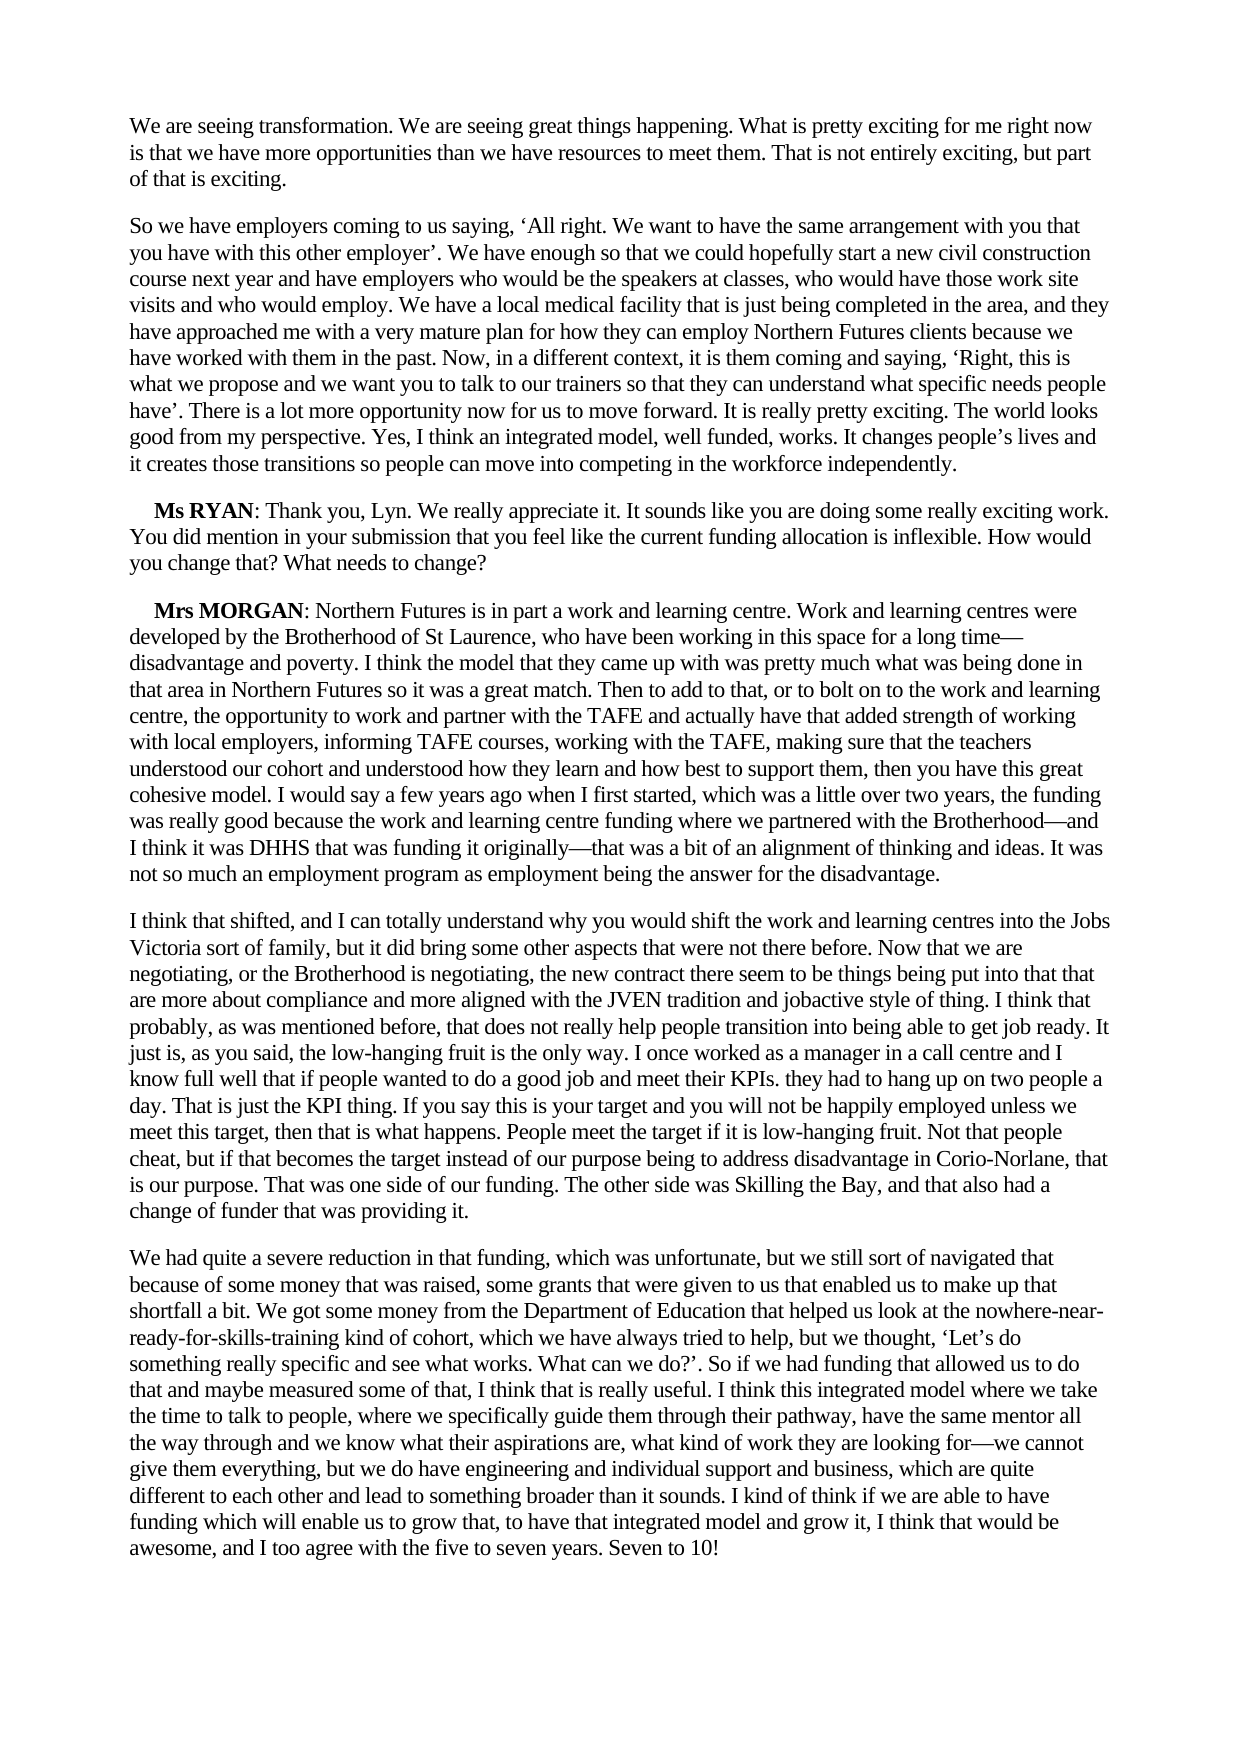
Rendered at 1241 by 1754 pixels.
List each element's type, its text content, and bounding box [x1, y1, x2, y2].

text So we have employers coming to us saying, ‘All right. We want to have the same arrangement with you that you have with this other employer’. We have enough so that we could hopefully start a new civil construction course next year and have employers who would be the speakers at classes, who would have those work site visits and who would employ. We have a local medical facility that is just being completed in the area, and they have approached me with a very mature plan for how they can employ Northern Futures clients because we have worked with them in the past. Now, in a different context, it is them coming and saying, ‘Right, this is what we propose and we want you to talk to our trainers so that they can understand what specific needs people have’. There is a lot more opportunity now for us to move forward. It is really pretty exciting. The world looks good from my perspective. Yes, I think an integrated model, well funded, works. It changes people’s lives and it creates those transitions so people can move into competing in the workforce independently. [129, 212, 1111, 476]
text Ms RYAN: Thank you, Lyn. We really appreciate it. It sounds like you are doing some really exciting work. You did mention in your submission that you feel like the current funding allocation is inflexible. How would you change that? What needs to change? [129, 497, 1111, 576]
text We are seeing transformation. We are seeing great things happening. What is pretty exciting for me right now is that we have more opportunities than we have resources to meet them. That is not entirely exciting, but part of that is exciting. [129, 112, 1111, 192]
text Mrs MORGAN: Northern Futures is in part a work and learning centre. Work and learning centres were developed by the Brotherhood of St Laurence, who have been working in this space for a long time—disadvantage and poverty. I think the model that they came up with was pretty much what was being done in that area in Northern Futures so it was a great match. Then to add to that, or to bolt on to the work and learning centre, the opportunity to work and partner with the TAFE and actually have that added strength of working with local employers, informing TAFE courses, working with the TAFE, making sure that the teachers understood our cohort and understood how they learn and how best to support them, then you have this great cohesive model. I would say a few years ago when I first started, which was a little over two years, the funding was really good because the work and learning centre funding where we partnered with the Brotherhood—and I think it was DHHS that was funding it originally—that was a bit of an alignment of thinking and ideas. It was not so much an employment program as employment being the answer for the disadvantage. [129, 597, 1111, 887]
text We had quite a severe reduction in that funding, which was unfortunate, but we still sort of navigated that because of some money that was raised, some grants that were given to us that enabled us to make up that shortfall a bit. We got some money from the Department of Education that helped us look at the nowhere-near-ready-for-skills-training kind of cohort, which we have always tried to help, but we thought, ‘Let’s do something really specific and see what works. What can we do?’. So if we had funding that allowed us to do that and maybe measured some of that, I think that is really useful. I think this integrated model where we take the time to talk to people, where we specifically guide them through their pathway, have the same mentor all the way through and we know what their aspirations are, what kind of work they are looking for—we cannot give them everything, but we do have engineering and individual support and business, which are quite different to each other and lead to something broader than it sounds. I kind of think if we are able to have funding which will enable us to grow that, to have that integrated model and grow it, I think that would be awesome, and I too agree with the five to seven years. Seven to 10! [129, 1244, 1111, 1561]
text I think that shifted, and I can totally understand why you would shift the work and learning centres into the Jobs Victoria sort of family, but it did bring some other aspects that were not there before. Now that we are negotiating, or the Brotherhood is negotiating, the new contract there seem to be things being put into that that are more about compliance and more aligned with the JVEN tradition and jobactive style of thing. I think that probably, as was mentioned before, that does not really help people transition into being able to get job ready. It just is, as you said, the low-hanging fruit is the only way. I once worked as a manager in a call centre and I know full well that if people wanted to do a good job and meet their KPIs. they had to hang up on two people a day. That is just the KPI thing. If you say this is your target and you will not be happily employed unless we meet this target, then that is what happens. People meet the target if it is low-hanging fruit. Not that people cheat, but if that becomes the target instead of our purpose being to address disadvantage in Corio-Norlane, that is our purpose. That was one side of our funding. The other side was Skilling the Bay, and that also had a change of funder that was providing it. [129, 907, 1111, 1224]
